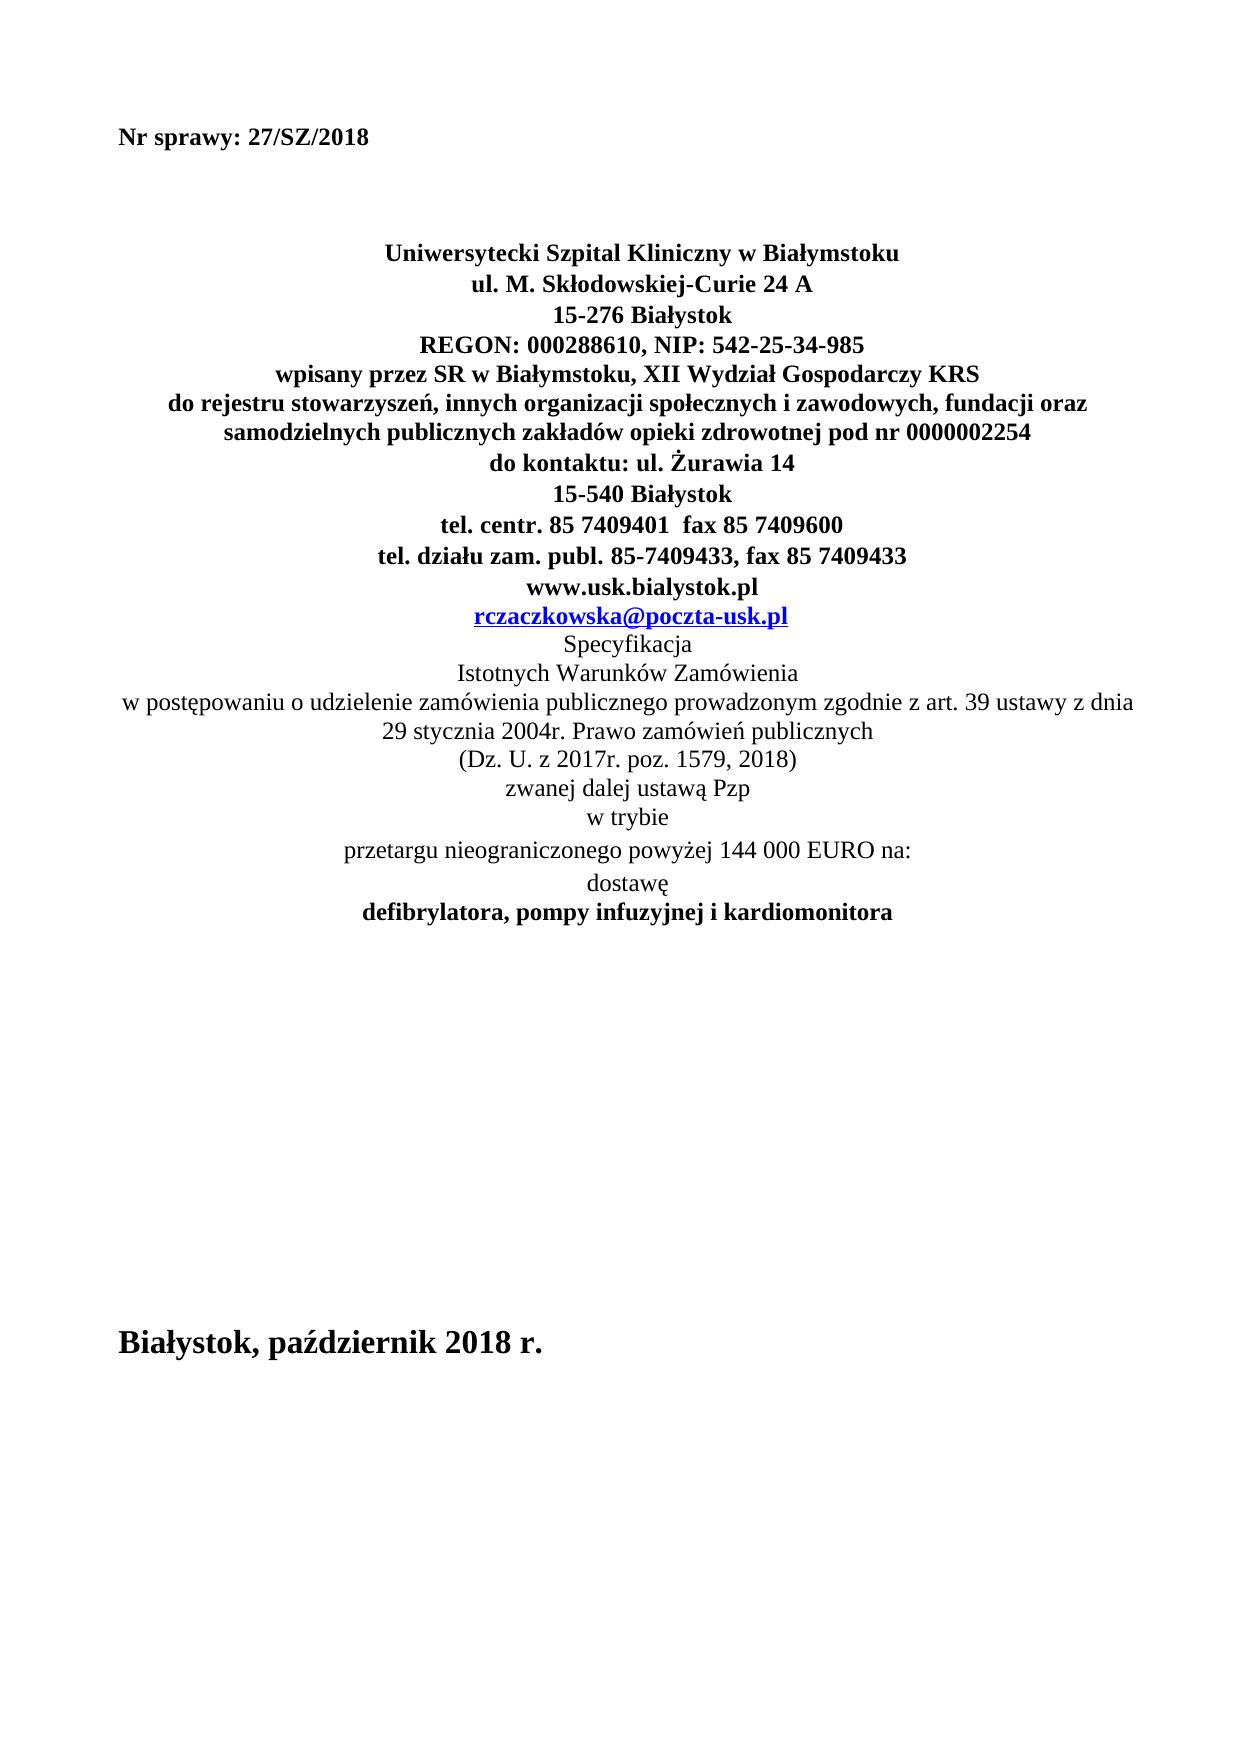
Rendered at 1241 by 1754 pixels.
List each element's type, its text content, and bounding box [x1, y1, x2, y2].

text Nr sprawy: 27/SZ/2018 [118, 122, 1137, 151]
text tel. działu zam. publ. 85-7409433, fax 85 7409433 [148, 539, 1137, 570]
text ul. M. Skłodowskiej-Curie 24 A [148, 267, 1137, 298]
text 15-276 Białystok [148, 298, 1137, 329]
text REGON: 000288610, NIP: 542-25-34-985 [148, 329, 1137, 359]
text do rejestru stowarzyszeń, innych organizacji społecznych i zawodowych, fundacji oraz samodzielnych publicznych zakładów opieki zdrowotnej pod nr 0000002254 [118, 388, 1137, 446]
text zwanej dalej ustawą Pzp [118, 773, 1137, 802]
text dostawę [118, 868, 1137, 897]
text (Dz. U. z 2017r. poz. 1579, 2018) [118, 744, 1137, 773]
text Białystok, październik 2018 r. [118, 1322, 1137, 1361]
title rczaczkowska@poczta-usk.pl [118, 601, 1137, 629]
text przetargu nieograniczonego powyżej 144 000 EURO na: [118, 835, 1137, 864]
text 15-540 Białystok [148, 477, 1137, 508]
text wpisany przez SR w Białymstoku, XII Wydział Gospodarczy KRS [118, 359, 1137, 388]
text w postępowaniu o udzielenie zamówienia publicznego prowadzonym zgodnie z art. 39 ustawy z dnia 29 stycznia 2004r. Prawo zamówień publicznych [118, 687, 1137, 744]
text Uniwersytecki Szpital Kliniczny w Białymstoku [148, 236, 1137, 267]
text defibrylatora, pompy infuzyjnej i kardiomonitora [118, 897, 1137, 926]
text w trybie [118, 802, 1137, 831]
subtitle Istotnych Warunków Zamówienia [118, 658, 1137, 687]
text tel. centr. 85 7409401 fax 85 7409600 [148, 508, 1137, 539]
title Specyfikacja [118, 629, 1137, 658]
text www.usk.bialystok.pl [148, 570, 1137, 601]
text do kontaktu: ul. Żurawia 14 [148, 446, 1137, 477]
